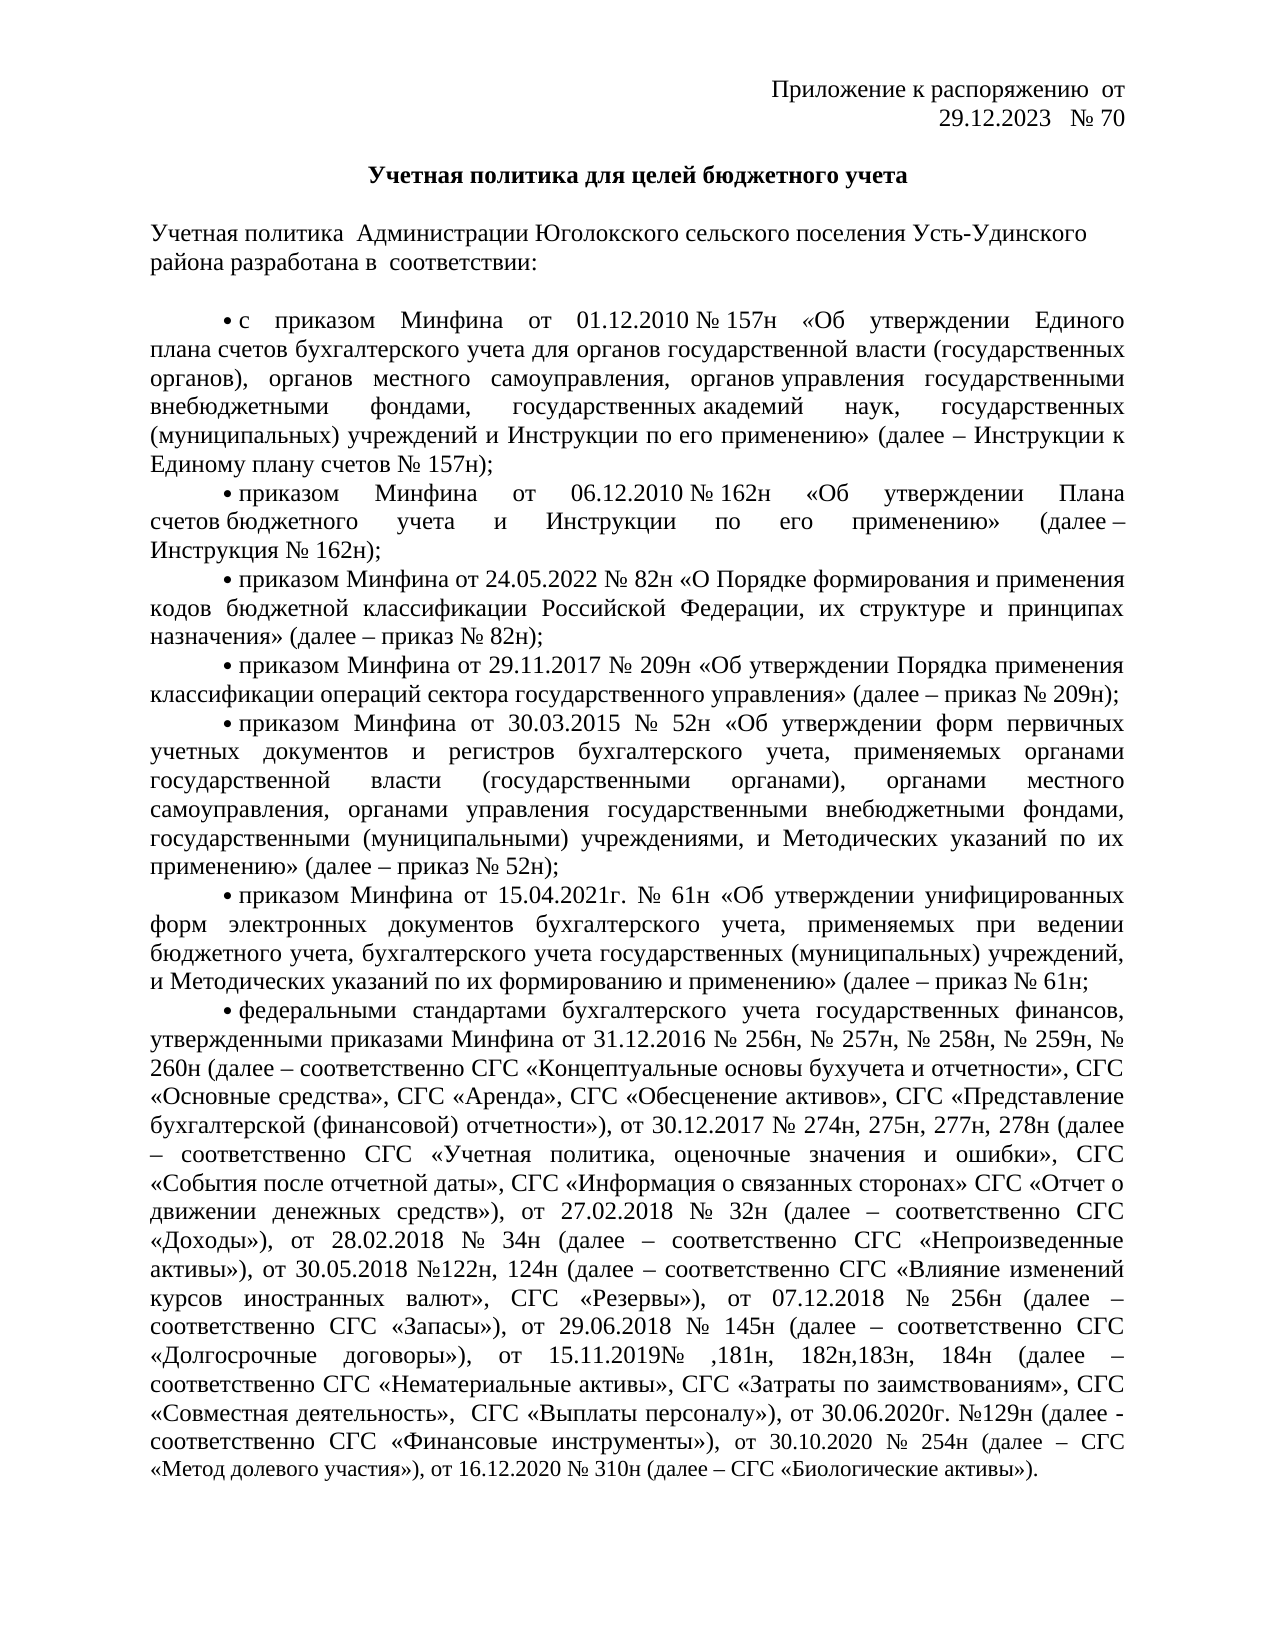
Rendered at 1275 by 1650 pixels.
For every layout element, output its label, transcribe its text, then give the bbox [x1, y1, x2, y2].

list приказом Минфина от 15.04.2021г. № 61н «Об утверждении унифицированных форм электронных документов бухгалтерского учета, применяемых при ведении бюджетного учета, бухгалтерского учета государственных (муниципальных) учреждений, и Методических указаний по их формированию и применению» (далее – приказ № 61н; [150, 880, 1125, 995]
list приказом Минфина от 24.05.2022 № 82н «О Порядке формирования и применения кодов бюджетной классификации Российской Федерации, их структуре и принципах назначения» (далее – приказ № 82н); [150, 564, 1125, 650]
list приказом Минфина от 06.12.2010 № 162н «Об утверждении Плана счетов бюджетного учета и Инструкции по его применению» (далее – Инструкция № 162н); [150, 478, 1125, 564]
text Учетная политика Администрации Юголокского сельского поселения Усть-Удинского района разработана в соответствии: [150, 218, 1125, 276]
text Учетная политика для целей бюджетного учета [150, 161, 1125, 189]
list федеральными стандартами бухгалтерского учета государственных финансов, утвержденными приказами Минфина от 31.12.2016 № 256н, № 257н, № 258н, № 259н, № 260н (далее – соответственно СГС «Концептуальные основы бухучета и отчетности», СГС «Основные средства», СГС «Аренда», СГС «Обесценение активов», СГС «Представление бухгалтерской (финансовой) отчетности»), от 30.12.2017 № 274н, 275н, 277н, 278н (далее – соответственно СГС «Учетная политика, оценочные значения и ошибки», СГС «События после отчетной даты», СГС «Информация о связанных сторонах» СГС «Отчет о движении денежных средств»), от 27.02.2018 № 32н (далее – соответственно СГС «Доходы»), от 28.02.2018 № 34н (далее – соответственно СГС «Непроизведенные активы»), от 30.05.2018 №122н, 124н (далее – соответственно СГС «Влияние изменений курсов иностранных валют», СГС «Резервы»), от 07.12.2018 № 256н (далее – соответственно СГС «Запасы»), от 29.06.2018 № 145н (далее – соответственно СГС «Долгосрочные договоры»), от 15.11.2019№ ,181н, 182н,183н, 184н (далее – соответственно СГС «Нематериальные активы», СГС «Затраты по заимствованиям», СГС «Совместная деятельность», СГС «Выплаты персоналу»), от 30.06.2020г. №129н (далее - соответственно СГС «Финансовые инструменты»), от 30.10.2020 № 254н (далее – СГС «Метод долевого участия»), от 16.12.2020 № 310н (далее – СГС «Биологические активы»). [150, 995, 1125, 1481]
text Приложение к распоряжению от 29.12.2023 № 70 [150, 74, 1125, 131]
list приказом Минфина от 29.11.2017 № 209н «Об утверждении Порядка применения классификации операций сектора государственного управления» (далее – приказ № 209н); [150, 650, 1125, 708]
list приказом Минфина от 30.03.2015 № 52н «Об утверждении форм первичных учетных документов и регистров бухгалтерского учета, применяемых органами государственной власти (государственными органами), органами местного самоуправления, органами управления государственными внебюджетными фондами, государственными (муниципальными) учреждениями, и Методических указаний по их применению» (далее – приказ № 52н); [150, 708, 1125, 880]
list с приказом Минфина от 01.12.2010 № 157н «Об утверждении Единого плана счетов бухгалтерского учета для органов государственной власти (государственных органов), органов местного самоуправления, органов управления государственными внебюджетными фондами, государственных академий наук, государственных (муниципальных) учреждений и Инструкции по его применению» (далее – Инструкции к Единому плану счетов № 157н); [150, 305, 1125, 478]
